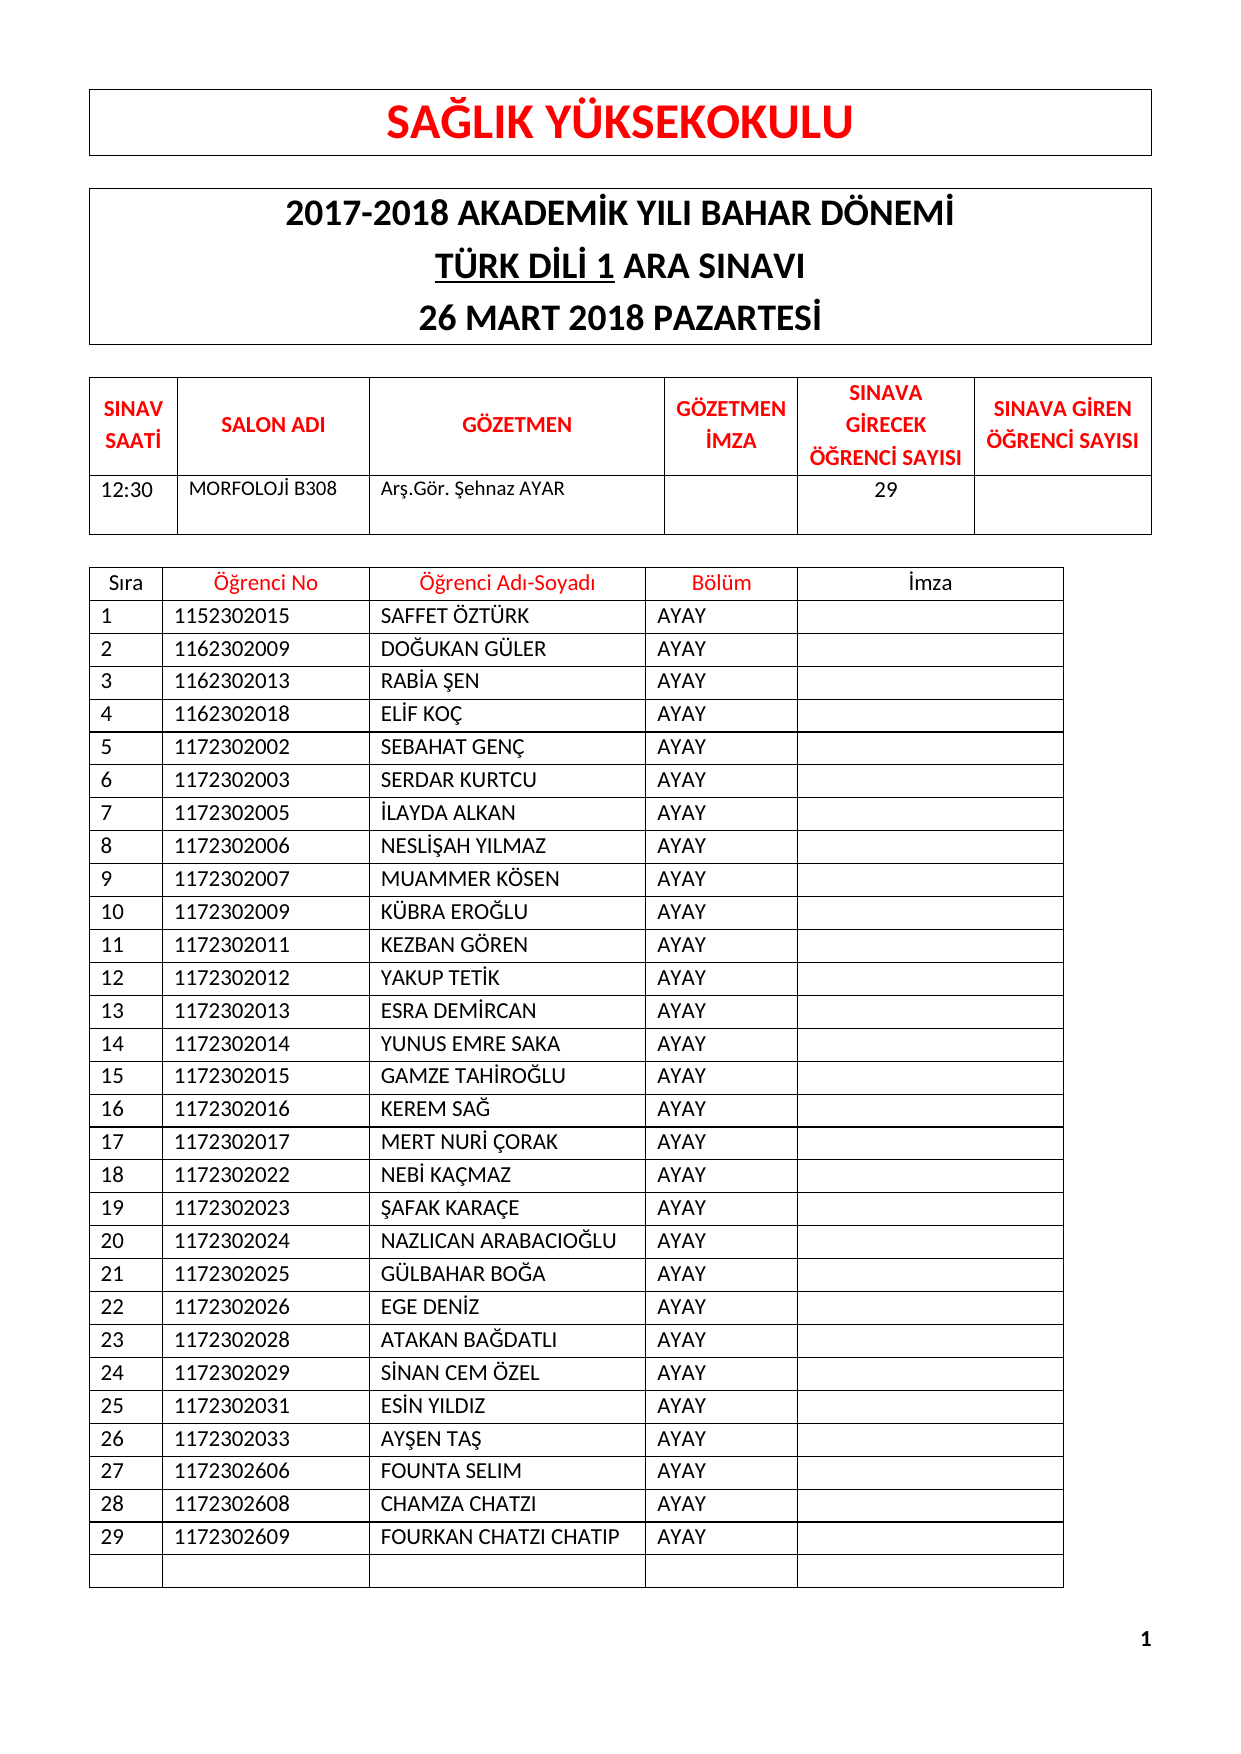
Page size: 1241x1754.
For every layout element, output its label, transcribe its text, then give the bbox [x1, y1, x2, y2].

table_cell AYAY [646, 1325, 797, 1357]
table_cell AYAY [646, 1424, 797, 1456]
table_cell YUNUS EMRE SAKA [370, 1029, 645, 1061]
table_cell 1162302013 [163, 667, 369, 698]
table_cell 21 [90, 1259, 162, 1291]
table_cell AYAY [646, 1358, 797, 1390]
table_cell 1172302029 [163, 1358, 369, 1390]
table_cell 10 [90, 897, 162, 929]
table_cell 1172302011 [163, 930, 369, 962]
table_cell 1172302025 [163, 1259, 369, 1291]
table_cell AYAY [646, 1490, 797, 1521]
table_cell AYAY [646, 1457, 797, 1488]
table_cell 1162302009 [163, 634, 369, 666]
table_cell CHAMZA CHATZI [370, 1490, 645, 1521]
table_cell [798, 1555, 1063, 1587]
table_cell [798, 963, 1063, 995]
table_cell 26 [90, 1424, 162, 1456]
table_cell AYŞEN TAŞ [370, 1424, 645, 1456]
table_header Öğrenci Adı-Soyadı [370, 568, 645, 600]
table_cell [370, 1555, 645, 1587]
table_cell [798, 700, 1063, 731]
table_cell KEREM SAĞ [370, 1095, 645, 1126]
table_header SAĞLIK YÜKSEKOKULU [90, 90, 1151, 154]
table_header SINAVA GİRECEK ÖĞRENCİ SAYISI [798, 378, 974, 474]
table_cell [798, 1490, 1063, 1521]
table_cell [798, 1193, 1063, 1225]
table_cell AYAY [646, 1128, 797, 1159]
table_header SINAV SAATİ [90, 378, 177, 474]
table_cell DOĞUKAN GÜLER [370, 634, 645, 666]
table_cell 20 [90, 1226, 162, 1258]
table_cell KÜBRA EROĞLU [370, 897, 645, 929]
table_cell AYAY [646, 667, 797, 698]
table_cell NESLİŞAH YILMAZ [370, 831, 645, 863]
table_cell 22 [90, 1292, 162, 1324]
table_cell SİNAN CEM ÖZEL [370, 1358, 645, 1390]
table_header Sıra [90, 568, 162, 600]
table_cell AYAY [646, 1259, 797, 1291]
table_cell [798, 930, 1063, 962]
table_cell [665, 476, 797, 534]
table_cell AYAY [646, 1523, 797, 1554]
table_cell AYAY [646, 1193, 797, 1225]
table_cell [798, 831, 1063, 863]
table_cell 1152302015 [163, 601, 369, 633]
table_cell 6 [90, 765, 162, 797]
table_cell ŞAFAK KARAÇE [370, 1193, 645, 1225]
table_cell 18 [90, 1160, 162, 1192]
table_cell AYAY [646, 1160, 797, 1192]
table_cell AYAY [646, 733, 797, 764]
table_cell 7 [90, 798, 162, 830]
table_cell YAKUP TETİK [370, 963, 645, 995]
table_cell GAMZE TAHİROĞLU [370, 1062, 645, 1093]
table_cell [798, 667, 1063, 698]
table_cell 1172302022 [163, 1160, 369, 1192]
table_header Öğrenci No [163, 568, 369, 600]
table_cell 1172302013 [163, 996, 369, 1028]
table_cell [798, 1226, 1063, 1258]
table_cell [646, 1555, 797, 1587]
table_cell [975, 476, 1151, 534]
table_cell 17 [90, 1128, 162, 1159]
table_cell ESRA DEMİRCAN [370, 996, 645, 1028]
table_cell 8 [90, 831, 162, 863]
table_cell [798, 996, 1063, 1028]
table_cell 1172302016 [163, 1095, 369, 1126]
table_cell ATAKAN BAĞDATLI [370, 1325, 645, 1357]
table_cell 1172302023 [163, 1193, 369, 1225]
table_cell [798, 1095, 1063, 1126]
table_cell [798, 1029, 1063, 1061]
table_cell 1172302012 [163, 963, 369, 995]
table_cell [798, 897, 1063, 929]
table_cell [798, 1523, 1063, 1554]
table_cell AYAY [646, 1226, 797, 1258]
table_cell SAFFET ÖZTÜRK [370, 601, 645, 633]
table_cell 23 [90, 1325, 162, 1357]
table_cell [798, 1259, 1063, 1291]
table_header SINAVA GİREN ÖĞRENCİ SAYISI [975, 378, 1151, 474]
table_cell [798, 864, 1063, 896]
table_cell Arş.Gör. Şehnaz AYAR [370, 476, 664, 534]
table_cell 27 [90, 1457, 162, 1488]
table_cell 1172302033 [163, 1424, 369, 1456]
table_header GÖZETMEN İMZA [665, 378, 797, 474]
table_cell 1172302009 [163, 897, 369, 929]
table_cell [163, 1555, 369, 1587]
table_cell [798, 1062, 1063, 1093]
table_cell 28 [90, 1490, 162, 1521]
table_cell EGE DENİZ [370, 1292, 645, 1324]
table_cell AYAY [646, 1062, 797, 1093]
table_cell 12:30 [90, 476, 177, 534]
table_cell AYAY [646, 1029, 797, 1061]
table_cell 9 [90, 864, 162, 896]
table_cell [798, 1424, 1063, 1456]
table_cell AYAY [646, 634, 797, 666]
table_cell [798, 1391, 1063, 1423]
table_cell 1172302606 [163, 1457, 369, 1488]
table_cell SERDAR KURTCU [370, 765, 645, 797]
table_cell 2 [90, 634, 162, 666]
table_cell FOUNTA SELIM [370, 1457, 645, 1488]
table_cell AYAY [646, 963, 797, 995]
table_cell [798, 765, 1063, 797]
table_cell AYAY [646, 700, 797, 731]
table_cell 1172302026 [163, 1292, 369, 1324]
table_cell MUAMMER KÖSEN [370, 864, 645, 896]
table_cell [798, 1128, 1063, 1159]
table_header İmza [798, 568, 1063, 600]
table_cell FOURKAN CHATZI CHATIP [370, 1523, 645, 1554]
table_cell AYAY [646, 996, 797, 1028]
table_cell 3 [90, 667, 162, 698]
table_cell [798, 1325, 1063, 1357]
table_cell 1172302006 [163, 831, 369, 863]
table_cell AYAY [646, 897, 797, 929]
table_cell 1172302608 [163, 1490, 369, 1521]
table_cell 15 [90, 1062, 162, 1093]
table_cell [798, 1457, 1063, 1488]
table_cell [798, 798, 1063, 830]
table_cell 1172302024 [163, 1226, 369, 1258]
table_cell 12 [90, 963, 162, 995]
table_cell ESİN YILDIZ [370, 1391, 645, 1423]
table_cell AYAY [646, 798, 797, 830]
table_cell 5 [90, 733, 162, 764]
table_cell KEZBAN GÖREN [370, 930, 645, 962]
table_cell RABİA ŞEN [370, 667, 645, 698]
table_cell [798, 1358, 1063, 1390]
table_cell 19 [90, 1193, 162, 1225]
table_cell 1172302015 [163, 1062, 369, 1093]
table_cell 1162302018 [163, 700, 369, 731]
table_cell 1172302005 [163, 798, 369, 830]
table_cell AYAY [646, 1292, 797, 1324]
table_cell 11 [90, 930, 162, 962]
table_cell 1172302014 [163, 1029, 369, 1061]
table_cell MERT NURİ ÇORAK [370, 1128, 645, 1159]
table_header Bölüm [646, 568, 797, 600]
table_cell 1172302028 [163, 1325, 369, 1357]
table_cell AYAY [646, 765, 797, 797]
table_cell 1172302002 [163, 733, 369, 764]
table_cell [798, 634, 1063, 666]
table_cell 1172302609 [163, 1523, 369, 1554]
table_cell MORFOLOJİ B308 [178, 476, 369, 534]
table_cell [798, 601, 1063, 633]
table_cell 13 [90, 996, 162, 1028]
table_header GÖZETMEN [370, 378, 664, 474]
table_cell 1172302017 [163, 1128, 369, 1159]
table_cell GÜLBAHAR BOĞA [370, 1259, 645, 1291]
table_cell 1172302031 [163, 1391, 369, 1423]
table_cell [798, 1292, 1063, 1324]
table_cell 1172302003 [163, 765, 369, 797]
table_cell AYAY [646, 601, 797, 633]
table_cell 1 [90, 601, 162, 633]
table_cell [798, 733, 1063, 764]
table_cell NEBİ KAÇMAZ [370, 1160, 645, 1192]
table_cell AYAY [646, 831, 797, 863]
table_cell [90, 1555, 162, 1587]
table_cell 29 [90, 1523, 162, 1554]
table_cell ELİF KOÇ [370, 700, 645, 731]
table_cell AYAY [646, 864, 797, 896]
table_cell AYAY [646, 1095, 797, 1126]
table_cell 29 [798, 476, 974, 534]
table_header 2017-2018 AKADEMİK YILI BAHAR DÖNEMİ TÜRK DİLİ 1 ARA SINAVI 26 MART 2018 PAZARTESİ [90, 189, 1151, 344]
table_cell 16 [90, 1095, 162, 1126]
table_cell 4 [90, 700, 162, 731]
table_cell 14 [90, 1029, 162, 1061]
table_header SALON ADI [178, 378, 369, 474]
table_cell AYAY [646, 930, 797, 962]
table_cell NAZLICAN ARABACIOĞLU [370, 1226, 645, 1258]
table_cell 1172302007 [163, 864, 369, 896]
table_cell SEBAHAT GENÇ [370, 733, 645, 764]
table_cell [798, 1160, 1063, 1192]
table_cell 25 [90, 1391, 162, 1423]
table_cell AYAY [646, 1391, 797, 1423]
table_cell İLAYDA ALKAN [370, 798, 645, 830]
table_cell 24 [90, 1358, 162, 1390]
